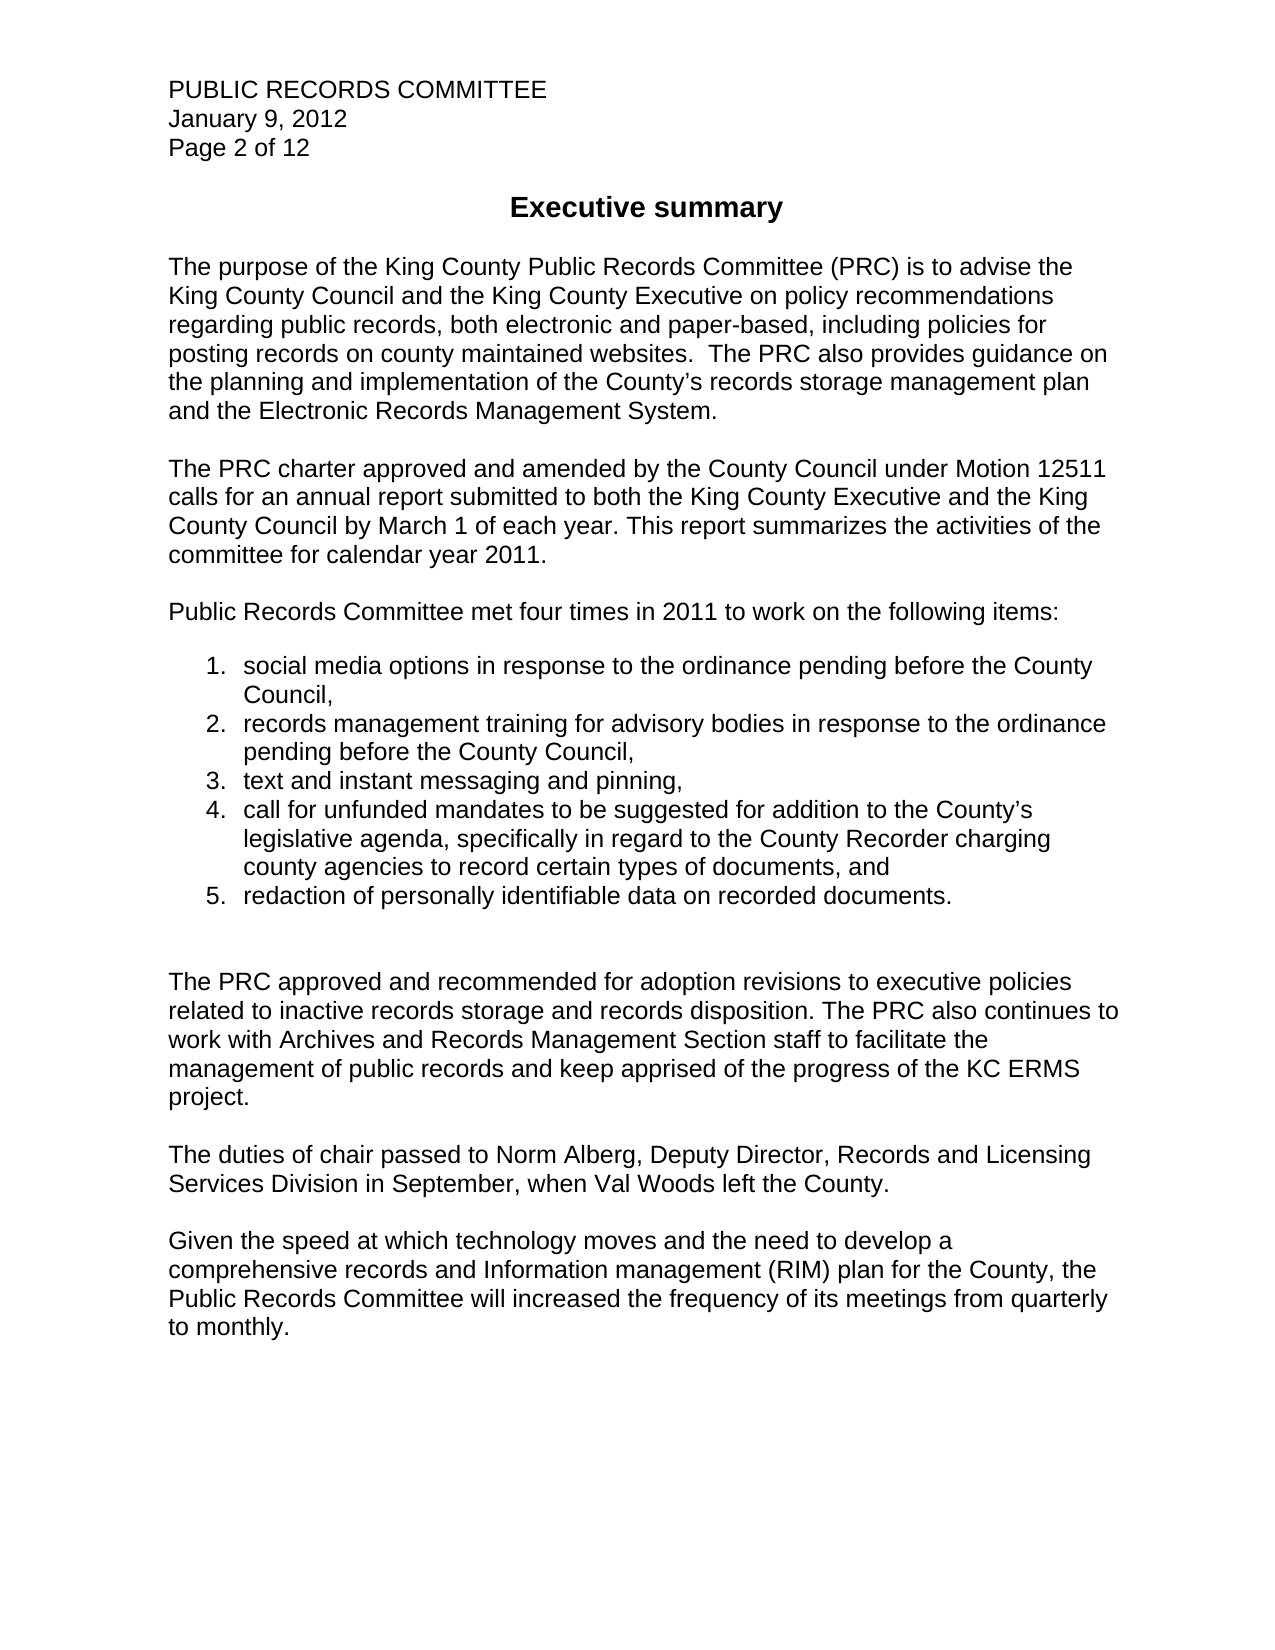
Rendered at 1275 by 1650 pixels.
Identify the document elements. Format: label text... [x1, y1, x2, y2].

text The duties of chair passed to Norm Alberg, Deputy Director, Records and Licensing Services Division in September, when Val Woods left the County. [168, 1140, 1125, 1197]
text Executive summary [168, 190, 1125, 223]
list text and instant messaging and pinning, [206, 766, 1125, 795]
text The purpose of the King County Public Records Committee () is to advise the King County Council and the King County Executive on policy recommendations regarding public records, both electronic and paper-based, including policies for posting records on county maintained websites. The also provides guidance on the planning and implementation of the County’s records storage management plan and the Electronic Records Management System. [168, 252, 1125, 425]
list social media options in response to the ordinance pending before the County Council, [206, 651, 1125, 709]
list records management training for advisory bodies in response to the ordinance pending before the County Council, [206, 709, 1125, 766]
list redaction of personally identifiable data on recorded documents. [206, 881, 1125, 910]
text Public Records Committee met four times in 2011 to work on the following items: [168, 597, 1125, 626]
text The approved and recommended for adoption revisions to executive policies related to inactive records storage and records disposition. The also continues to work with Archives and Records Management Section staff to facilitate the management of public records and keep apprised of the progress of the KC project. [168, 967, 1125, 1111]
list call for unfunded mandates to be suggested for addition to the County’s legislative agenda, specifically in regard to the County Recorder charging county agencies to record certain types of documents, and [206, 795, 1125, 881]
text Given the speed at which technology moves and the need to develop a comprehensive records and Information management (RIM) plan for the County, the Public Records Committee will increased the frequency of its meetings from quarterly to monthly. [168, 1226, 1125, 1341]
text The charter approved and amended by the County Council under Motion 12511 calls for an annual report submitted to both the King County Executive and the King County Council by March 1 of each year. This report summarizes the activities of the committee for calendar year 2011. [168, 453, 1125, 568]
